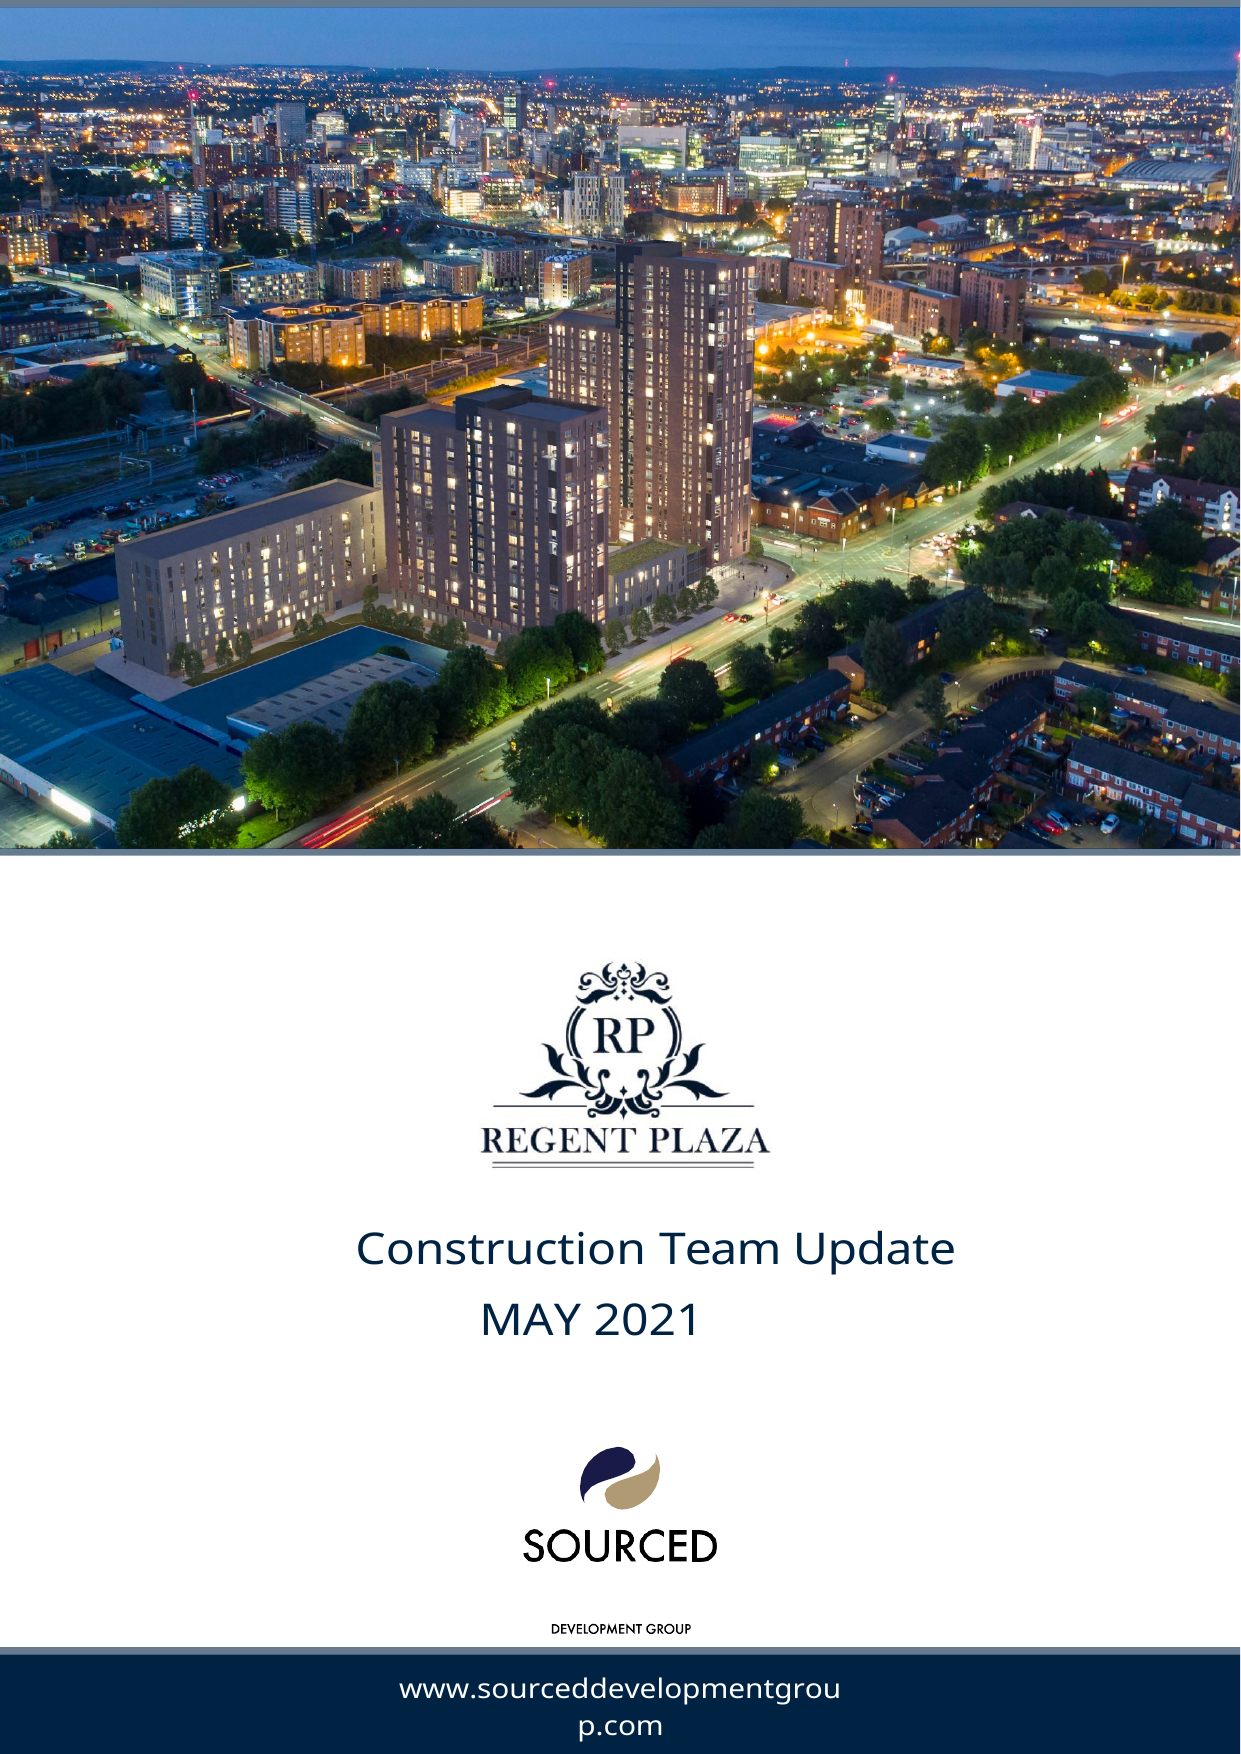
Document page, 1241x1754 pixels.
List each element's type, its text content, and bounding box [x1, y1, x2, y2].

picture [692, 1530, 717, 1562]
picture [0, 539, 8, 544]
text Construction Team Update [355, 1217, 1053, 1277]
picture [523, 1529, 544, 1562]
picture [585, 1530, 609, 1562]
picture [478, 958, 772, 1176]
picture [616, 1529, 664, 1562]
picture [0, 7, 1241, 849]
text MAY 2021 [479, 1289, 1053, 1348]
picture [547, 1529, 580, 1562]
